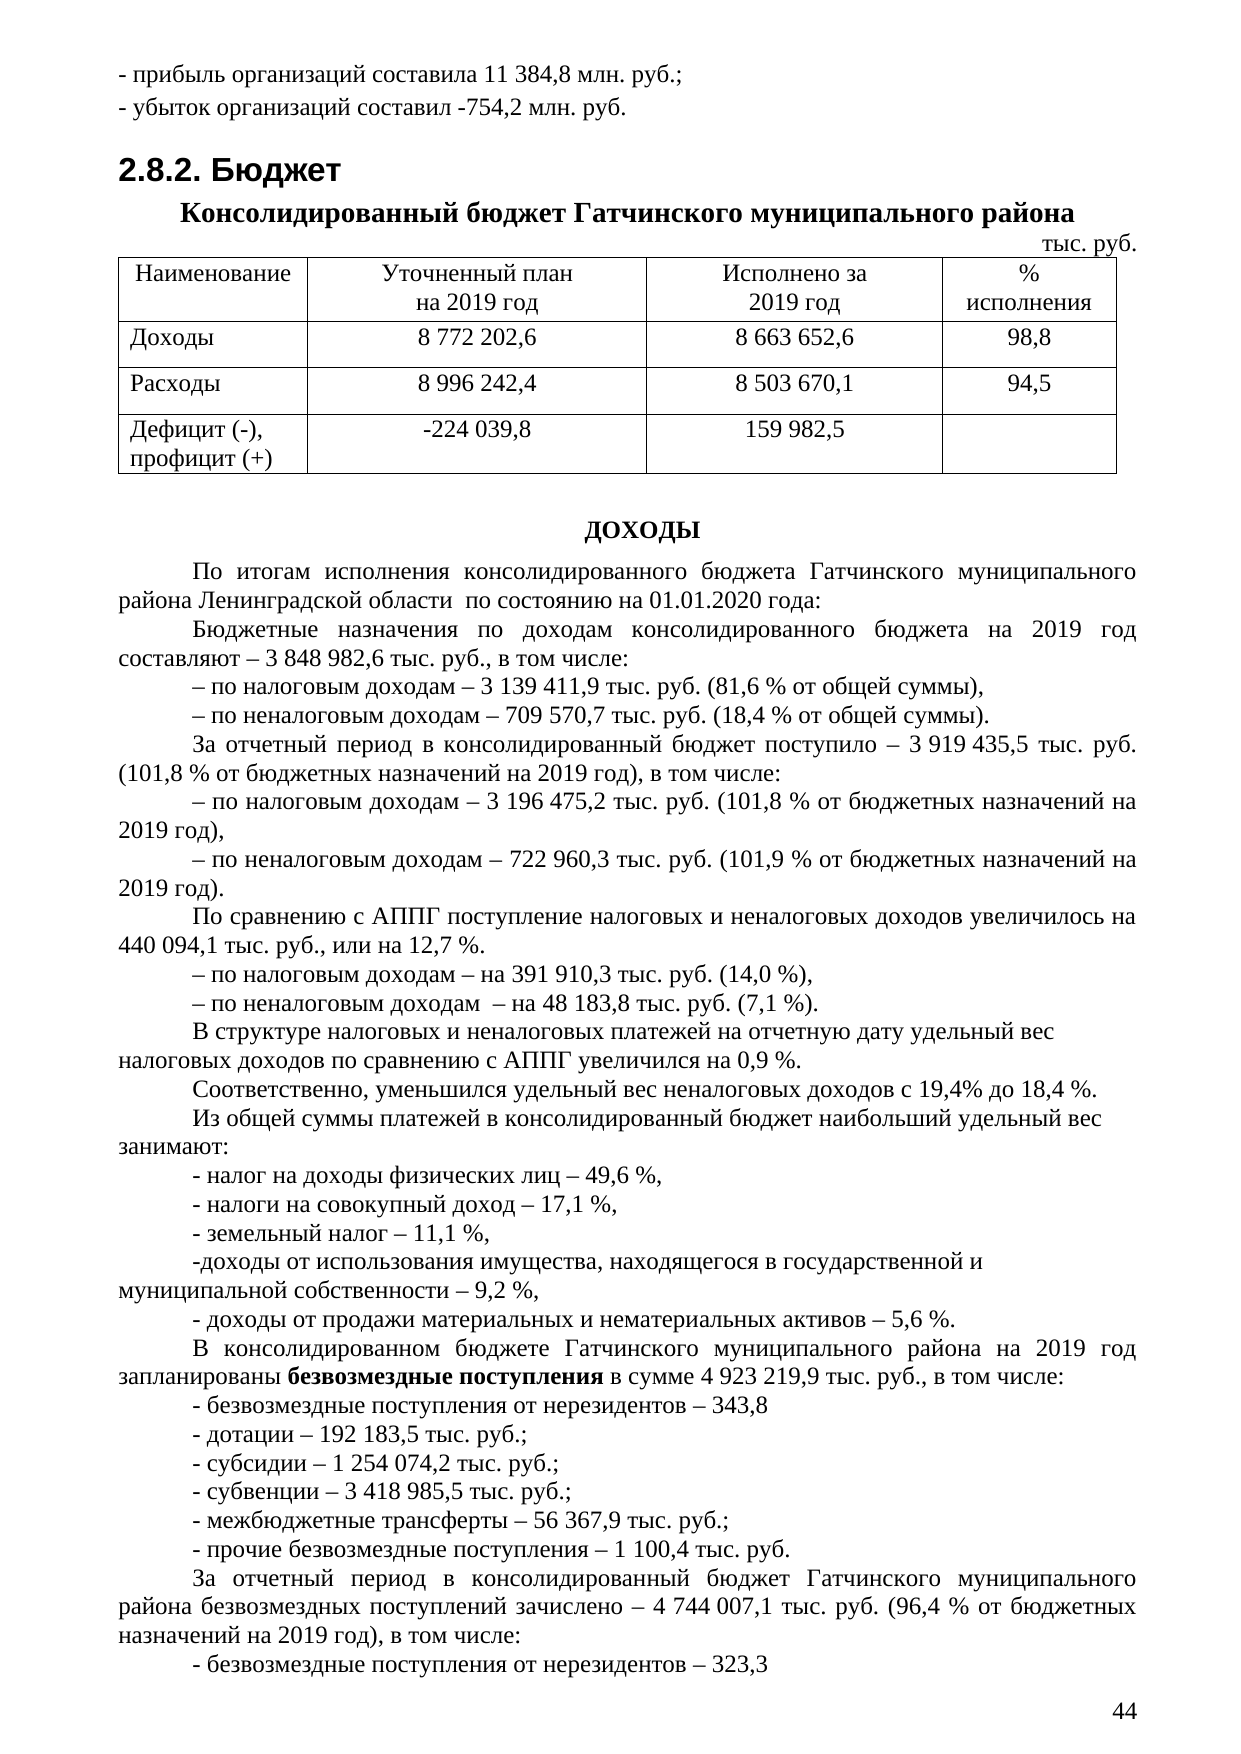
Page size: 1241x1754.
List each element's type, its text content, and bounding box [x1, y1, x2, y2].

text – по неналоговым доходам – 709 570,7 тыс. руб. (18,4 % от общей суммы). [118, 700, 1137, 729]
text - земельный налог – 11,1 %, [118, 1218, 1137, 1246]
text - убыток организаций составил -754,2 млн. руб. [118, 92, 1137, 121]
table_cell 8 503 670,1 [647, 368, 942, 413]
text - субвенции – 3 418 985,5 тыс. руб.; [118, 1476, 1137, 1505]
text За отчетный период в консолидированный бюджет поступило – 3 919 435,5 тыс. руб. (101,8 % от бюджетных назначений на 2019 год), в том числе: [118, 729, 1137, 786]
text -доходы от использования имущества, находящегося в государственной и муниципальной собственности – 9,2 %, [118, 1246, 1137, 1304]
text – по налоговым доходам – на 391 910,3 тыс. руб. (14,0 %), [118, 959, 1137, 988]
text В структуре налоговых и неналоговых платежей на отчетную дату удельный вес налоговых доходов по сравнению с АППГ увеличился на 0,9 %. [118, 1016, 1137, 1074]
table_cell 98,8 [943, 322, 1116, 367]
table_cell 8 663 652,6 [647, 322, 942, 367]
text - межбюджетные трансферты – 56 367,9 тыс. руб.; [118, 1505, 1137, 1534]
text Из общей суммы платежей в консолидированный бюджет наибольший удельный вес занимают: [118, 1103, 1137, 1160]
subtitle 2.8.2. Бюджет [118, 150, 1137, 188]
text - безвозмездные поступления от нерезидентов – 323,3 [118, 1649, 1137, 1678]
text Бюджетные назначения по доходам консолидированного бюджета на 2019 год составляют – 3 848 982,6 тыс. руб., в том числе: [118, 614, 1137, 671]
table_cell 94,5 [943, 368, 1116, 413]
text - прочие безвозмездные поступления – 1 100,4 тыс. руб. [118, 1534, 1137, 1563]
text - прибыль организаций составила 11 384,8 млн. руб.; [118, 59, 1137, 88]
text За отчетный период в консолидированный бюджет Гатчинского муниципального района безвозмездных поступлений зачислено – 4 744 007,1 тыс. руб. (96,4 % от бюджетных назначений на 2019 год), в том числе: [118, 1563, 1137, 1649]
text - безвозмездные поступления от нерезидентов – 343,8 [118, 1390, 1137, 1419]
text тыс. руб. [118, 228, 1137, 257]
table_cell 8 996 242,4 [308, 368, 646, 413]
table_cell Расходы [119, 368, 307, 413]
text - дотации – 192 183,5 тыс. руб.; [118, 1419, 1137, 1448]
table_cell [943, 415, 1116, 473]
text – по неналоговым доходам – 722 960,3 тыс. руб. (101,9 % от бюджетных назначений на 2019 год). [118, 844, 1137, 901]
table_header % исполнения [943, 258, 1116, 321]
table_cell 159 982,5 [647, 415, 942, 473]
text Консолидированный бюджет Гатчинского муниципального района [118, 195, 1137, 228]
text - налоги на совокупный доход – 17,1 %, [118, 1189, 1137, 1218]
text - субсидии – 1 254 074,2 тыс. руб.; [118, 1448, 1137, 1476]
table_cell -224 039,8 [308, 415, 646, 473]
text - доходы от продажи материальных и нематериальных активов – 5,6 %. [118, 1304, 1137, 1333]
text – по налоговым доходам – 3 139 411,9 тыс. руб. (81,6 % от общей суммы), [118, 671, 1137, 700]
table_header Уточненный план на 2019 год [308, 258, 646, 321]
text ДОХОДЫ [148, 515, 1137, 544]
text – по неналоговым доходам – на 48 183,8 тыс. руб. (7,1 %). [118, 988, 1137, 1016]
text – по налоговым доходам – 3 196 475,2 тыс. руб. (101,8 % от бюджетных назначений на 2019 год), [118, 786, 1137, 844]
text - налог на доходы физических лиц – 49,6 %, [118, 1160, 1137, 1189]
table_header Наименование [119, 258, 307, 321]
text По итогам исполнения консолидированного бюджета Гатчинского муниципального района Ленинградской области по состоянию на 01.01.2020 года: [118, 556, 1137, 614]
text В консолидированном бюджете Гатчинского муниципального района на 2019 год запланированы безвозмездные поступления в сумме 4 923 219,9 тыс. руб., в том числе: [118, 1333, 1137, 1390]
table_cell Доходы [119, 322, 307, 367]
text По сравнению с АППГ поступление налоговых и неналоговых доходов увеличилось на 440 094,1 тыс. руб., или на 12,7 %. [118, 901, 1137, 959]
table_cell Дефицит (-), профицит (+) [119, 415, 307, 473]
table_header Исполнено за 2019 год [647, 258, 942, 321]
text Соответственно, уменьшился удельный вес неналоговых доходов с 19,4% до 18,4 %. [118, 1074, 1137, 1103]
table_cell 8 772 202,6 [308, 322, 646, 367]
